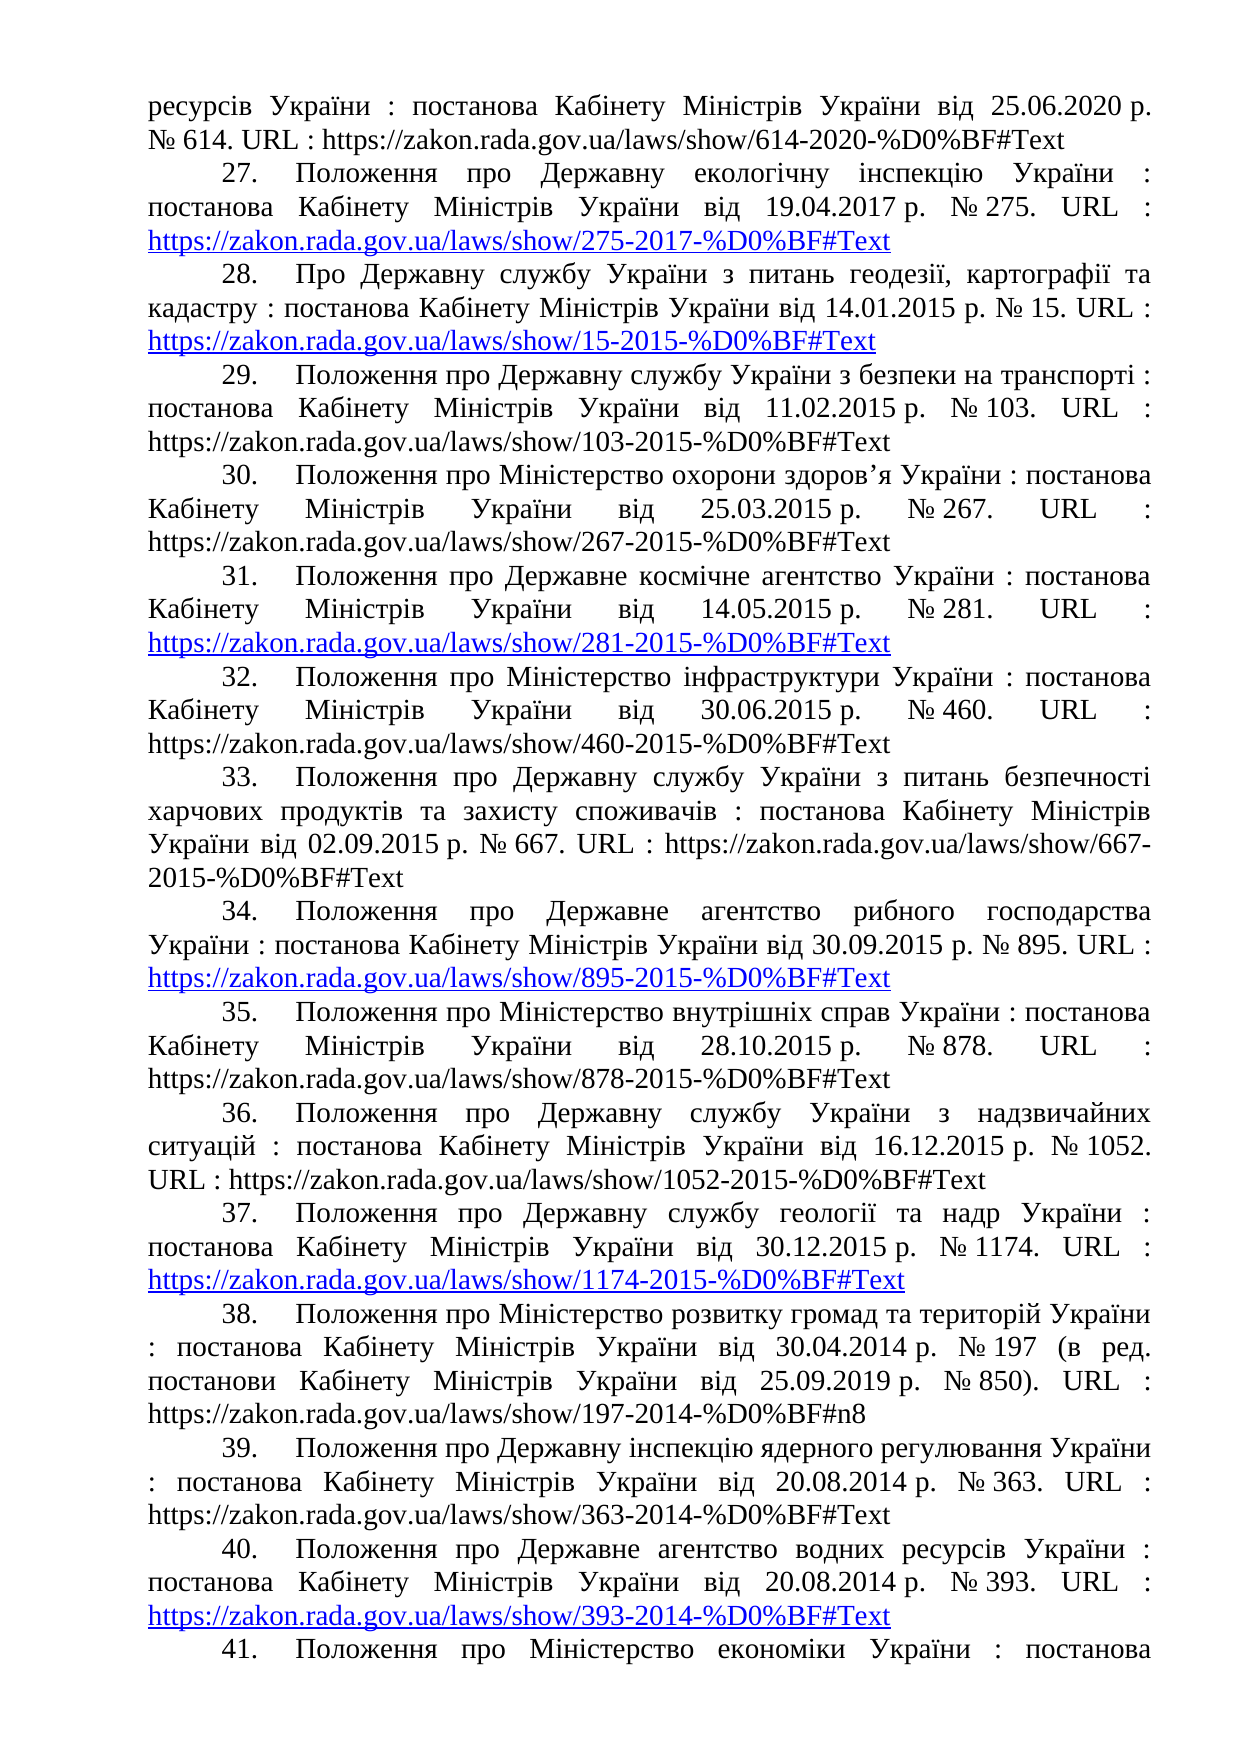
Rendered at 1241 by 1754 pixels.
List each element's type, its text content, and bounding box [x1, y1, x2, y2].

list Положення про Державну інспекцію ядерного регулювання України : постанова Кабінету Міністрів України від 20.08.2014 р. № 363. URL : https://zakon.rada.gov.ua/laws/show/363-2014-%D0%BF#Text [148, 1430, 1152, 1531]
list Про Державну службу України з питань геодезії, картографії та кадастру : постанова Кабінету Міністрів України від 14.01.2015 р. № 15. URL : https://zakon.rada.gov.ua/laws/show/15-2015-%D0%BF#Text [148, 256, 1152, 357]
list Положення про Міністерство інфраструктури України : постанова Кабінету Міністрів України від 30.06.2015 р. № 460. URL : https://zakon.rada.gov.ua/laws/show/460-2015-%D0%BF#Text [148, 659, 1152, 759]
list Положення про Державну екологічну інспекцію України : постанова Кабінету Міністрів України від 19.04.2017 р. № 275. URL : https://zakon.rada.gov.ua/laws/show/275-2017-%D0%BF#Text [148, 156, 1152, 256]
list Положення про Міністерство внутрішніх справ України : постанова Кабінету Міністрів України від 28.10.2015 р. № 878. URL : https://zakon.rada.gov.ua/laws/show/878-2015-%D0%BF#Text [148, 994, 1152, 1095]
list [148, 88, 1152, 156]
list Положення про Державну службу України з надзвичайних ситуацій : постанова Кабінету Міністрів України від 16.12.2015 р. № 1052. URL : https://zakon.rada.gov.ua/laws/show/1052-2015-%D0%BF#Text [148, 1095, 1152, 1195]
list Положення про Міністерство розвитку громад та територій України : постанова Кабінету Міністрів України від 30.04.2014 р. № 197 (в ред. постанови Кабінету Міністрів України від 25.09.2019 р. № 850). URL : https://zakon.rada.gov.ua/laws/show/197-2014-%D0%BF#n8 [148, 1296, 1152, 1430]
list Положення про Державне агентство рибного господарства України : постанова Кабінету Міністрів України від 30.09.2015 р. № 895. URL : https://zakon.rada.gov.ua/laws/show/895-2015-%D0%BF#Text [148, 893, 1152, 994]
list Положення про Державне агентство водних ресурсів України : постанова Кабінету Міністрів України від 20.08.2014 р. № 393. URL : https://zakon.rada.gov.ua/laws/show/393-2014-%D0%BF#Text [148, 1531, 1152, 1631]
list Положення про Міністерство охорони здоров’я України : постанова Кабінету Міністрів України від 25.03.2015 р. № 267. URL : https://zakon.rada.gov.ua/laws/show/267-2015-%D0%BF#Text [148, 457, 1152, 558]
list Положення про Державну службу геології та надр України : постанова Кабінету Міністрів України від 30.12.2015 р. № 1174. URL : https://zakon.rada.gov.ua/laws/show/1174-2015-%D0%BF#Text [148, 1195, 1152, 1296]
list Положення про Державну службу України з безпеки на транспорті : постанова Кабінету Міністрів України від 11.02.2015 р. № 103. URL : https://zakon.rada.gov.ua/laws/show/103-2015-%D0%BF#Text [148, 357, 1152, 457]
list Положення про Державну службу України з питань безпечності харчових продуктів та захисту споживачів : постанова Кабінету Міністрів України від 02.09.2015 р. № 667. URL : https://zakon.rada.gov.ua/laws/show/667-2015-%D0%BF#Text [148, 759, 1152, 893]
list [148, 1631, 1152, 1665]
list Положення про Державне космічне агентство України : постанова Кабінету Міністрів України від 14.05.2015 р. № 281. URL : https://zakon.rada.gov.ua/laws/show/281-2015-%D0%BF#Text [148, 558, 1152, 659]
